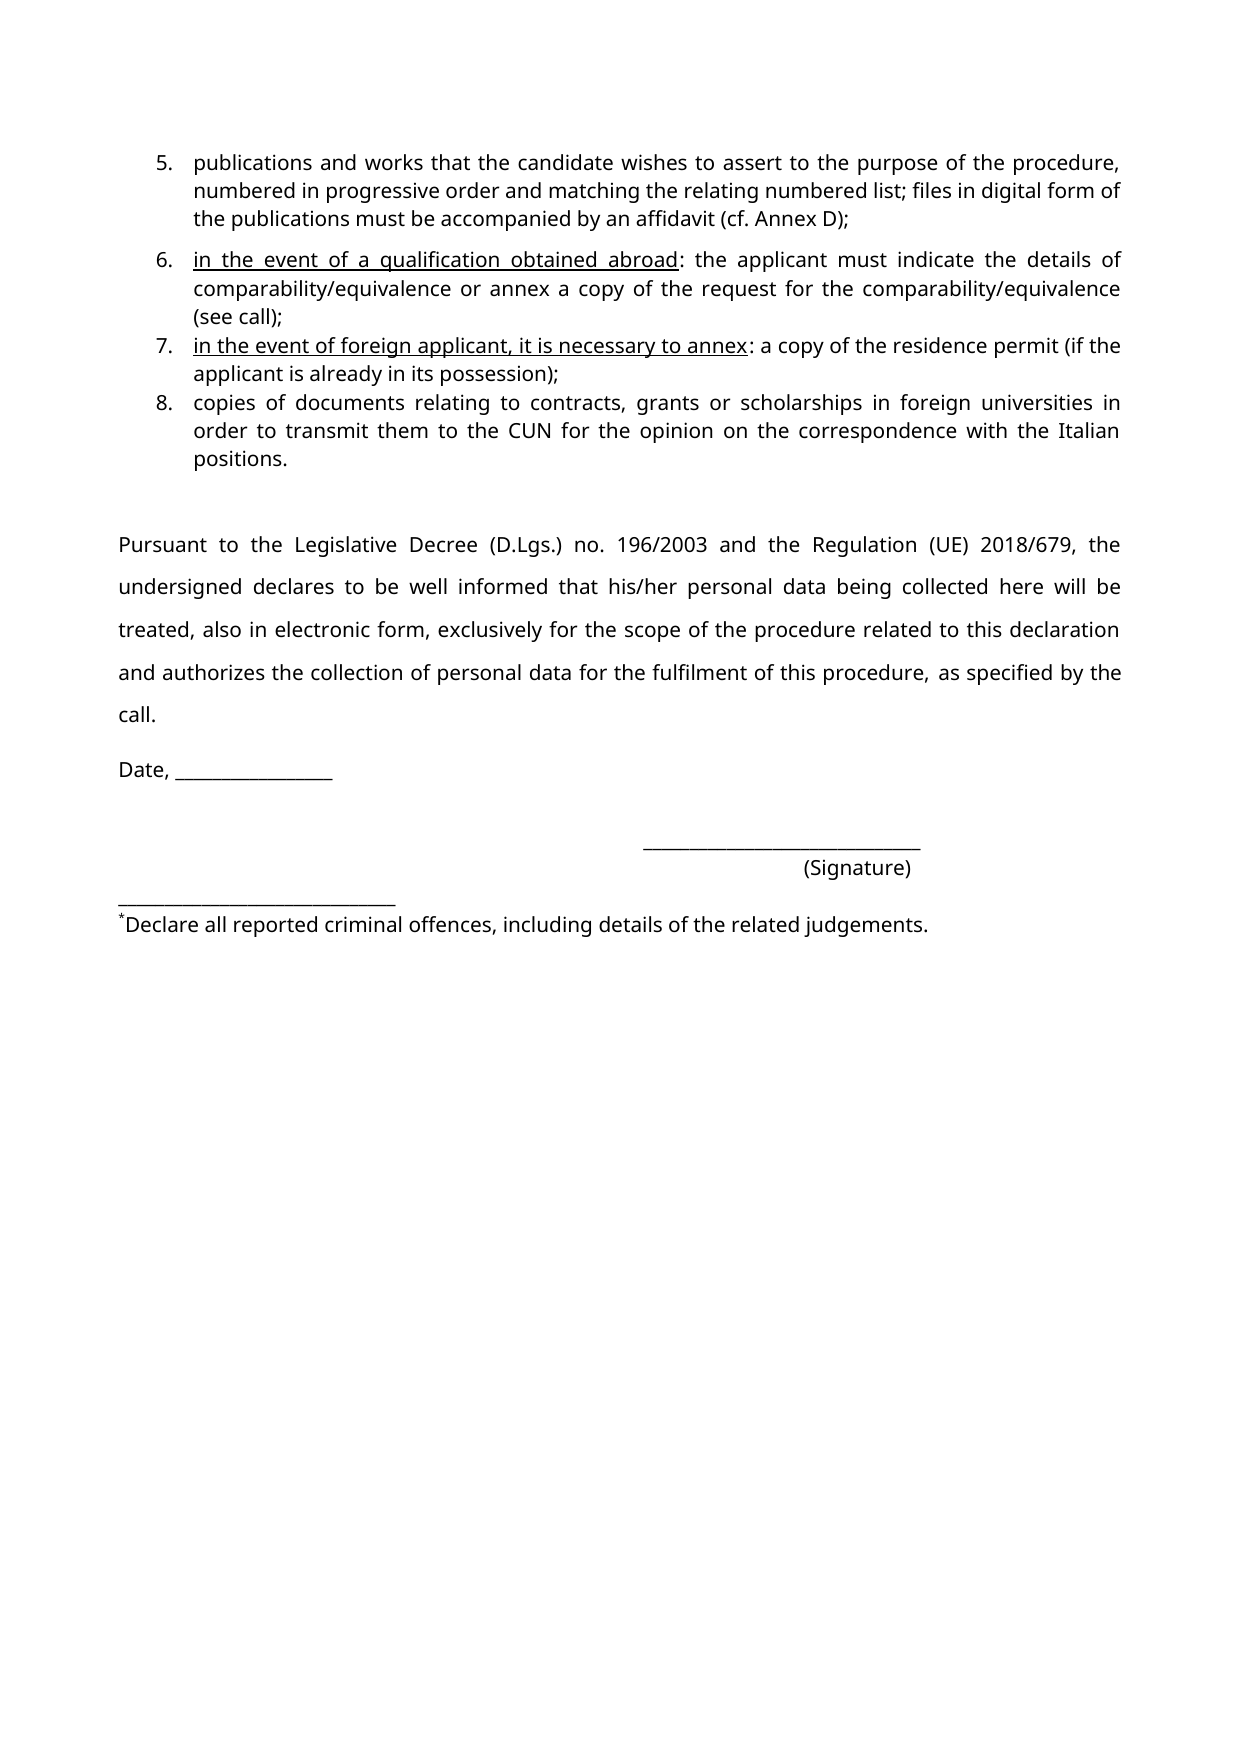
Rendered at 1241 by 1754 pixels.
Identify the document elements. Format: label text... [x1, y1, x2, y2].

text ______________________________ [118, 882, 1122, 910]
list publications and works that the candidate wishes to assert to the purpose of the procedure, numbered in progressive order and matching the relating numbered list; files in digital form of the publications must be accompanied by an affidavit (cf. Annex D); [156, 148, 1122, 233]
text ______________________________ [643, 825, 1122, 853]
list copies of documents relating to contracts, grants or scholarships in foreign universities in order to transmit them to the CUN for the opinion on the correspondence with the Italian positions. [156, 388, 1122, 473]
text Pursuant to the Legislative Decree (D.Lgs.) no. 196/2003 and the Regulation (UE) 2018/679, the undersigned declares to be well informed that his/her personal data being collected here will be treated, also in electronic form, exclusively for the scope of the procedure related to this declaration and authorizes the collection of personal data for the fulfilment of this procedure, as specified by the call. [118, 530, 1122, 729]
list in the event of a qualification obtained abroad: the applicant must indicate the details of comparability/equivalence or annex a copy of the request for the comparability/equivalence (see call); [156, 245, 1122, 331]
text *Declare all reported criminal offences, including details of the related judgements. [118, 910, 1122, 938]
list in the event of foreign applicant, it is necessary to annex: a copy of the residence permit (if the applicant is already in its possession); [156, 331, 1122, 388]
text Date, _________________ [118, 755, 1122, 784]
text (Signature) [118, 853, 1122, 882]
